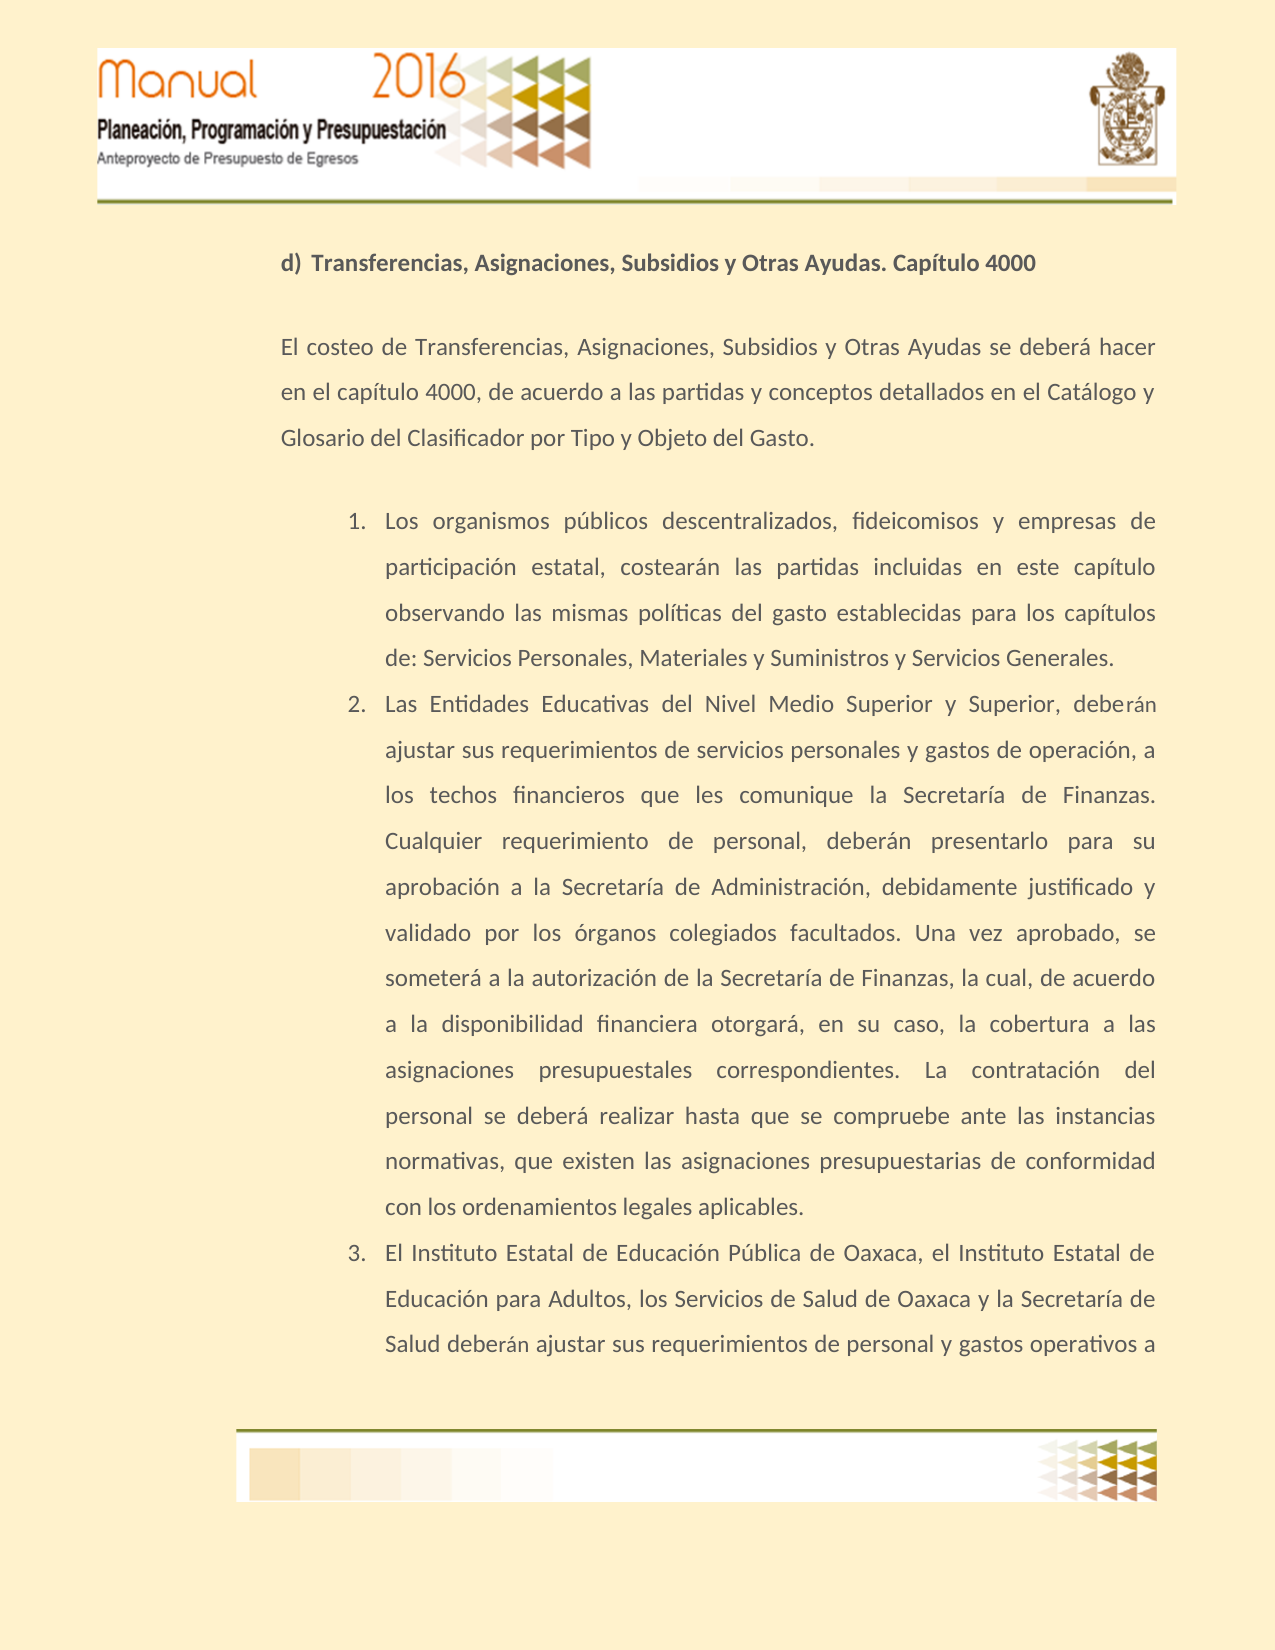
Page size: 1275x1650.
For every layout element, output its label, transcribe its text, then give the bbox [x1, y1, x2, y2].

picture [97, 48, 1177, 205]
picture [236, 1429, 1157, 1502]
list Los organismos públicos descentralizados, fideicomisos y empresas de participación estatal, costearán las partidas incluidas en este capítulo observando las mismas políticas del gasto establecidas para los capítulos de: Servicios Personales, Materiales y Suministros y Servicios Generales. [347, 505, 1157, 673]
list Las Entidades Educativas del Nivel Medio Superior y Superior, deberán ajustar sus requerimientos de servicios personales y gastos de operación, a los techos financieros que les comunique la Secretaría de Finanzas. Cualquier requerimiento de personal, deberán presentarlo para su aprobación a la Secretaría de Administración, debidamente justificado y validado por los órganos colegiados facultados. Una vez aprobado, se someterá a la autorización de la Secretaría de Finanzas, la cual, de acuerdo a la disponibilidad financiera otorgará, en su caso, la cobertura a las asignaciones presupuestales correspondientes. La contratación del personal se deberá realizar hasta que se compruebe ante las instancias normativas, que existen las asignaciones presupuestarias de conformidad con los ordenamientos legales aplicables. [347, 688, 1157, 1222]
subtitle Transferencias, Asignaciones, Subsidios y Otras Ayudas. Capítulo 4000 [281, 247, 1157, 278]
text El costeo de Transferencias, Asignaciones, Subsidios y Otras Ayudas se deberá hacer en el capítulo 4000, de acuerdo a las partidas y conceptos detallados en el Catálogo y Glosario del Clasificador por Tipo y Objeto del Gasto. [281, 331, 1157, 453]
